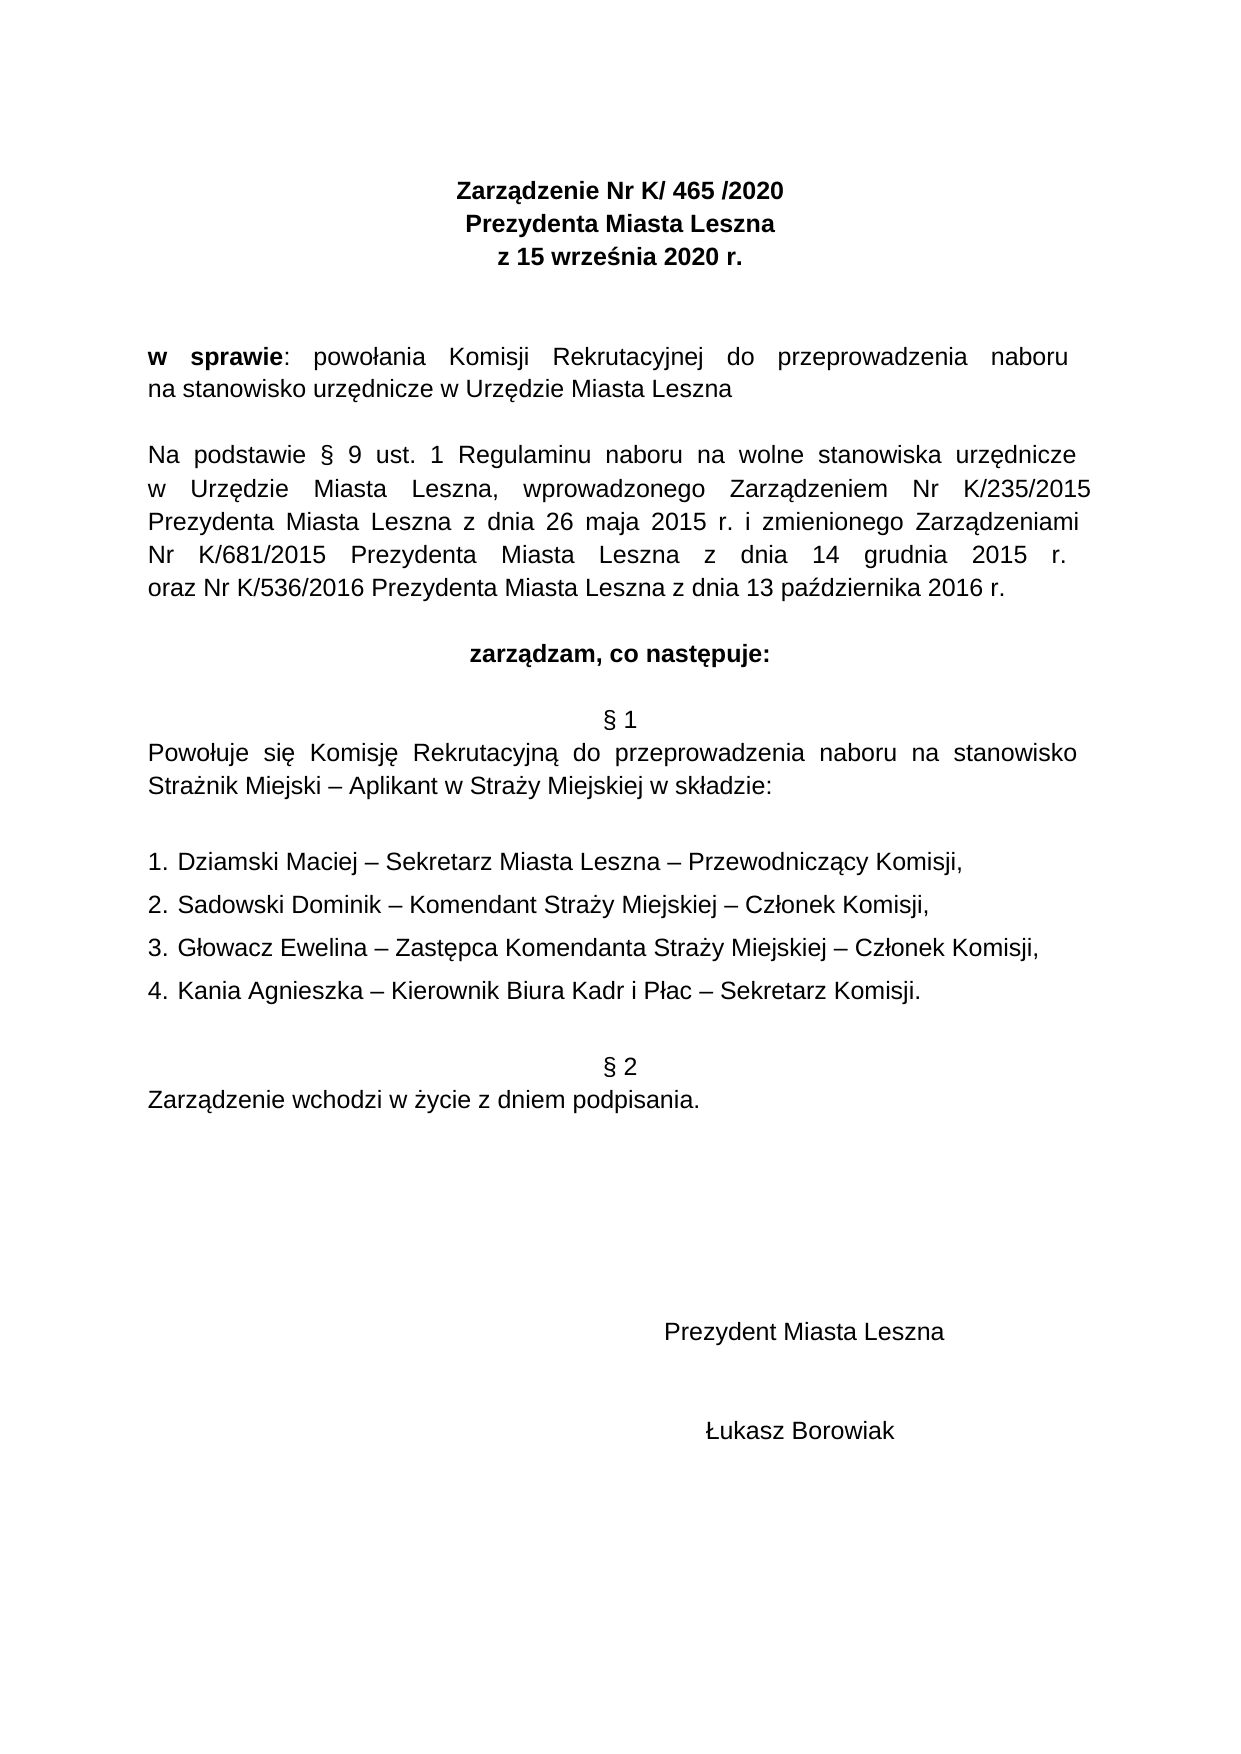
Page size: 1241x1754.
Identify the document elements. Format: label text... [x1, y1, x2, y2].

text Prezydent Miasta Leszna [148, 1317, 1093, 1345]
text w sprawie: powołania Komisji Rekrutacyjnej do przeprowadzenia naboru na stanowisko urzędnicze w Urzędzie Miasta Leszna [148, 341, 1093, 403]
text Łukasz Borowiak [148, 1416, 1093, 1444]
text z 15 września 2020 r. [148, 242, 1093, 271]
text § 2 [148, 1052, 1093, 1081]
text Zarządzenie wchodzi w życie z dniem podpisania. [148, 1085, 1093, 1114]
list Dziamski Maciej – Sekretarz Miasta Leszna – Przewodniczący Komisji, [148, 847, 1093, 876]
text Powołuje się Komisję Rekrutacyjną do przeprowadzenia naboru na stanowisko Strażnik Miejski – Aplikant w Straży Miejskiej w składzie: [148, 738, 1093, 799]
list Głowacz Ewelina – Zastępca Komendanta Straży Miejskiej – Członek Komisji, [148, 933, 1093, 962]
text zarządzam, co następuje: [148, 639, 1093, 667]
text Na podstawie § 9 ust. 1 Regulaminu naboru na wolne stanowiska urzędnicze w Urzędzie Miasta Leszna, wprowadzonego Zarządzeniem Nr K/235/2015 Prezydenta Miasta Leszna z dnia 26 maja 2015 r. i zmienionego Zarządzeniami Nr K/681/2015 Prezydenta Miasta Leszna z dnia 14 grudnia 2015 r. oraz Nr K/536/2016 Prezydenta Miasta Leszna z dnia 13 października 2016 r. [148, 441, 1093, 601]
text Zarządzenie Nr K/ 465 /2020 [148, 176, 1093, 205]
list Kania Agnieszka – Kierownik Biura Kadr i Płac – Sekretarz Komisji. [148, 976, 1093, 1005]
text § 1 [148, 705, 1093, 733]
text Prezydenta Miasta Leszna [148, 209, 1093, 238]
list Sadowski Dominik – Komendant Straży Miejskiej – Członek Komisji, [148, 890, 1093, 919]
